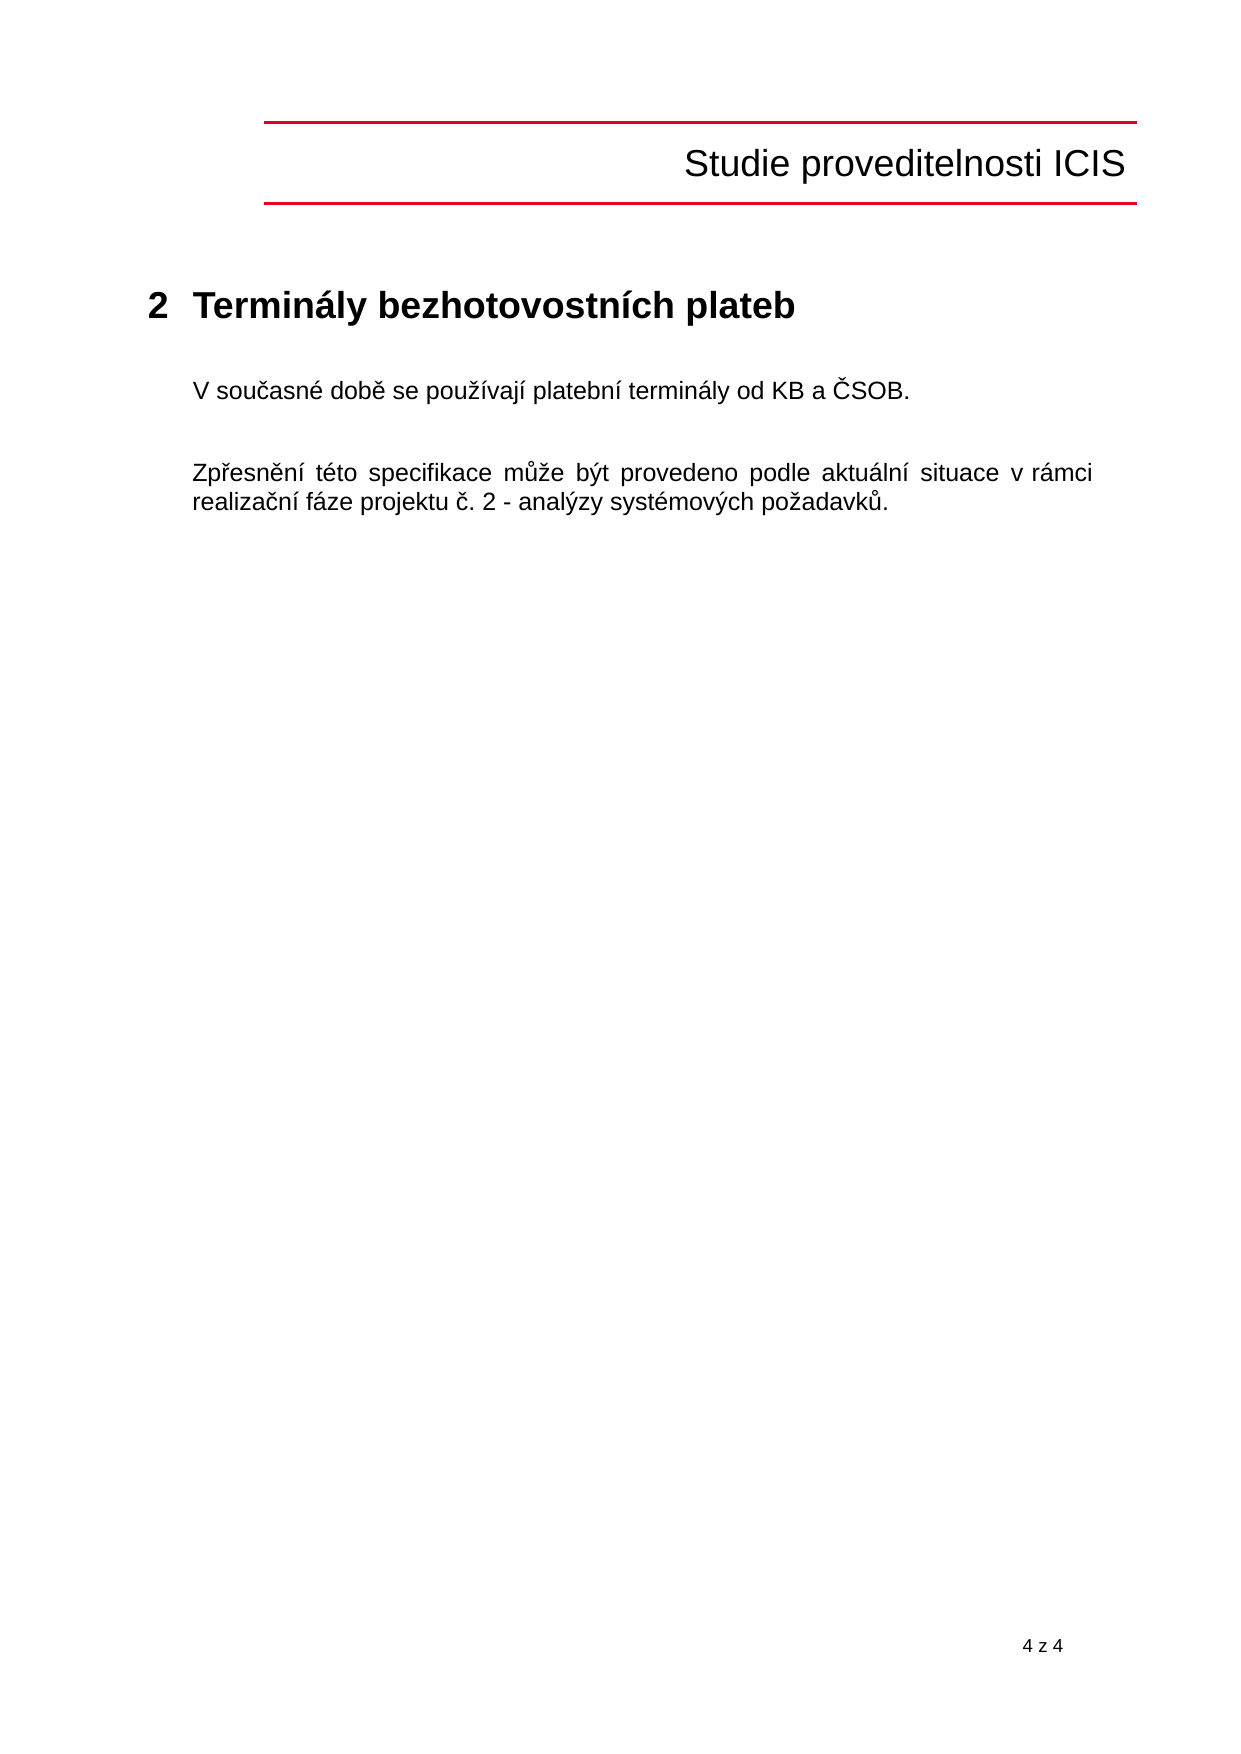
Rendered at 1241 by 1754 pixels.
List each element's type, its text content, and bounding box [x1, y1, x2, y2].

text Zpřesnění této specifikace může být provedeno podle aktuální situace v rámci realizační fáze projektu č. 2 - analýzy systémových požadavků. [192, 458, 1093, 516]
text V současné době se používají platební terminály od KB a ČSOB. [148, 376, 1093, 404]
subtitle Terminály bezhotovostních plateb [148, 284, 1093, 327]
